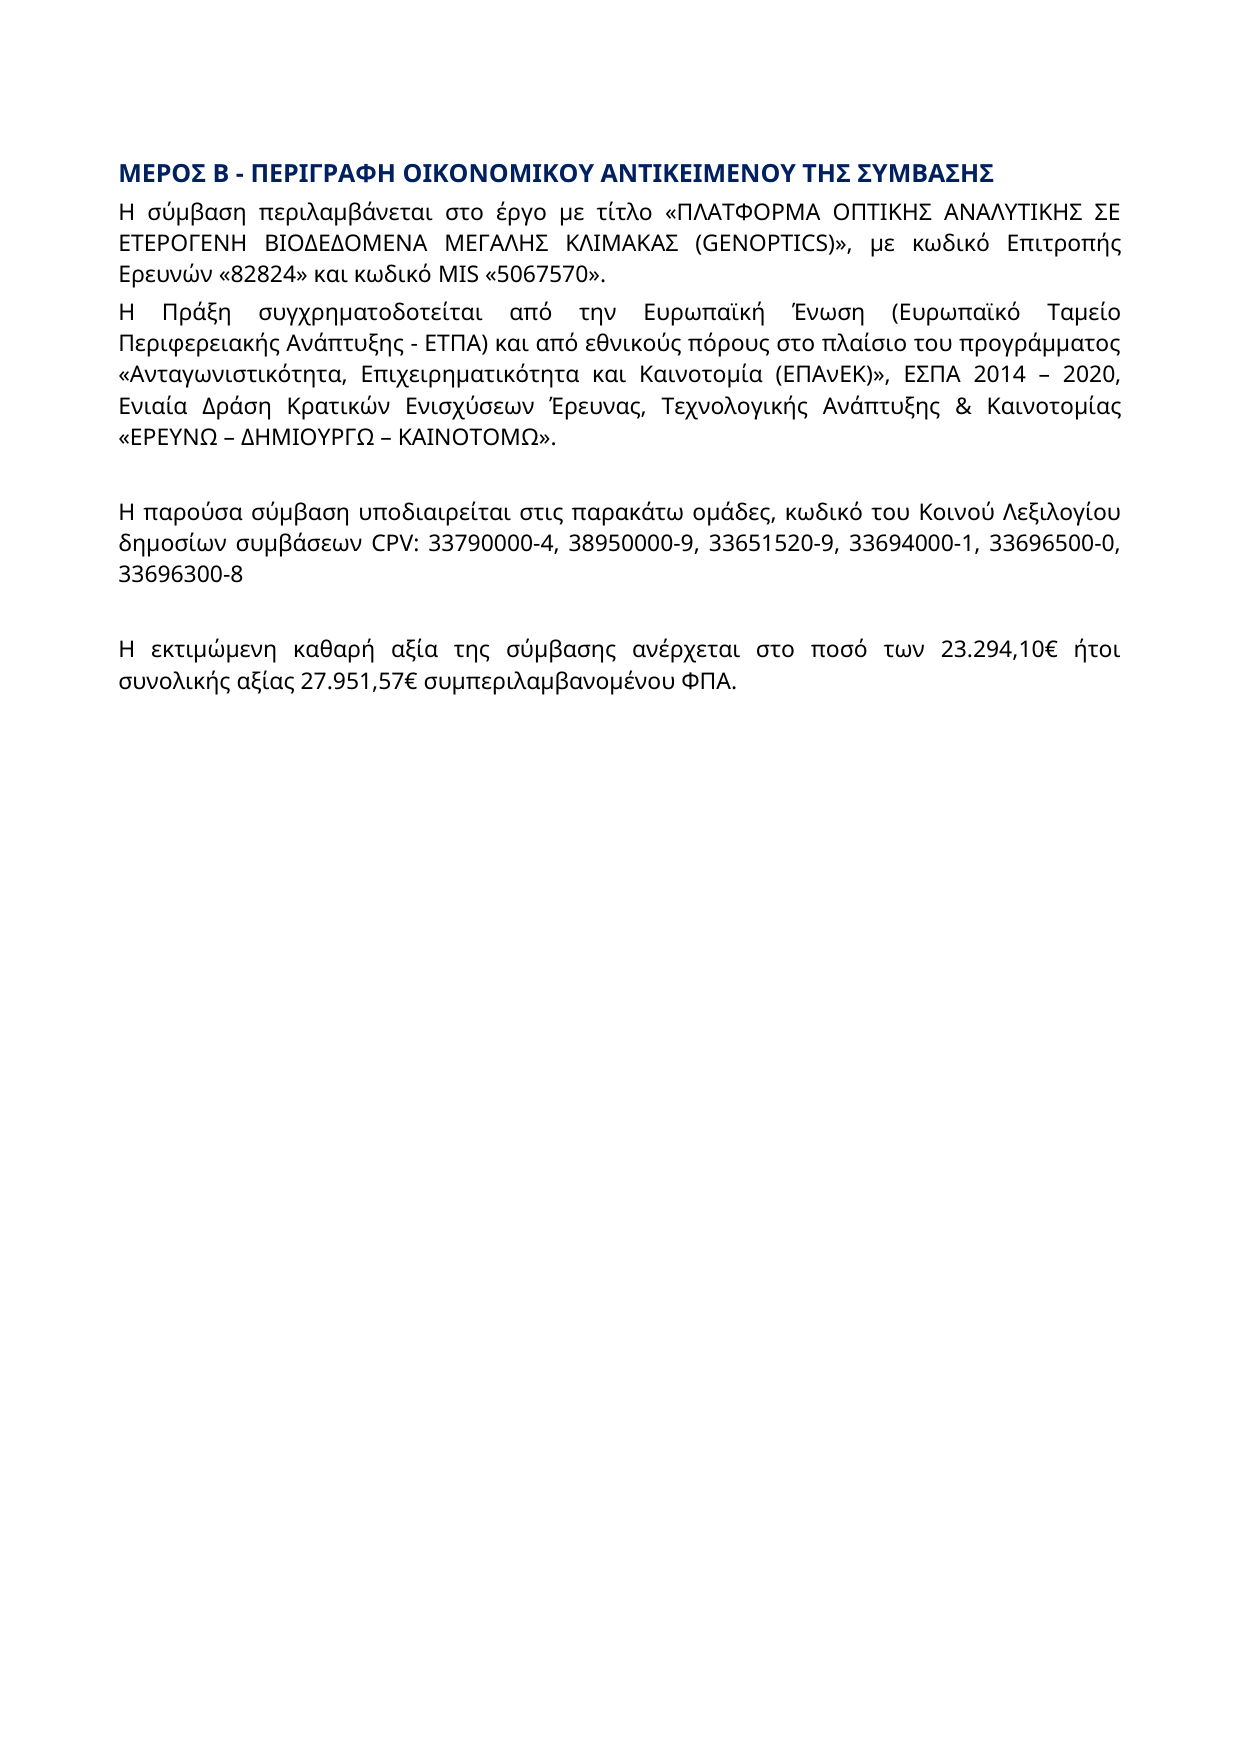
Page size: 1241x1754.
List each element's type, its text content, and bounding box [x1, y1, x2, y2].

text Η παρούσα σύμβαση υποδιαιρείται στις παρακάτω ομάδες, κωδικό του Κοινού Λεξιλογίου δημοσίων συμβάσεων CPV: 33790000-4, 38950000-9, 33651520-9, 33694000-1, 33696500-0, 33696300-8 [118, 496, 1122, 590]
text Η σύμβαση περιλαμβάνεται στο έργο με τίτλο «ΠΛΑΤΦΟΡΜΑ ΟΠΤΙΚΗΣ ΑΝΑΛΥΤΙΚΗΣ ΣΕ ΕΤΕΡΟΓΕΝΗ ΒΙΟΔΕΔΟΜΕΝΑ ΜΕΓΑΛΗΣ ΚΛΙΜΑΚΑΣ (GENOPTICS)», με κωδικό Επιτροπής Ερευνών «82824» και κωδικό MIS «5067570». [118, 196, 1122, 290]
text Η Πράξη συγχρηματοδοτείται από την Ευρωπαϊκή Ένωση (Ευρωπαϊκό Ταμείο Περιφερειακής Ανάπτυξης - ΕΤΠΑ) και από εθνικούς πόρους στο πλαίσιο του προγράμματος «Ανταγωνιστικότητα, Επιχειρηματικότητα και Καινοτομία (ΕΠΑνΕΚ)», ΕΣΠΑ 2014 – 2020, Ενιαία Δράση Κρατικών Ενισχύσεων Έρευνας, Τεχνολογικής Ανάπτυξης & Καινοτομίας «ΕΡΕΥΝΩ – ΔΗΜΙΟΥΡΓΩ – ΚΑΙΝΟΤΟΜΩ». [118, 296, 1122, 452]
text Η εκτιμώμενη καθαρή αξία της σύμβασης ανέρχεται στο ποσό των 23.294,10€ ήτοι συνολικής αξίας 27.951,57€ συμπεριλαμβανομένου ΦΠΑ. [118, 633, 1122, 696]
text ΜΕΡΟΣ Β - ΠΕΡΙΓΡΑΦΗ ΟΙΚΟΝΟΜΙΚΟΥ ΑΝΤΙΚΕΙΜΕΝΟΥ ΤΗΣ ΣΥΜΒΑΣΗΣ [118, 156, 1122, 190]
